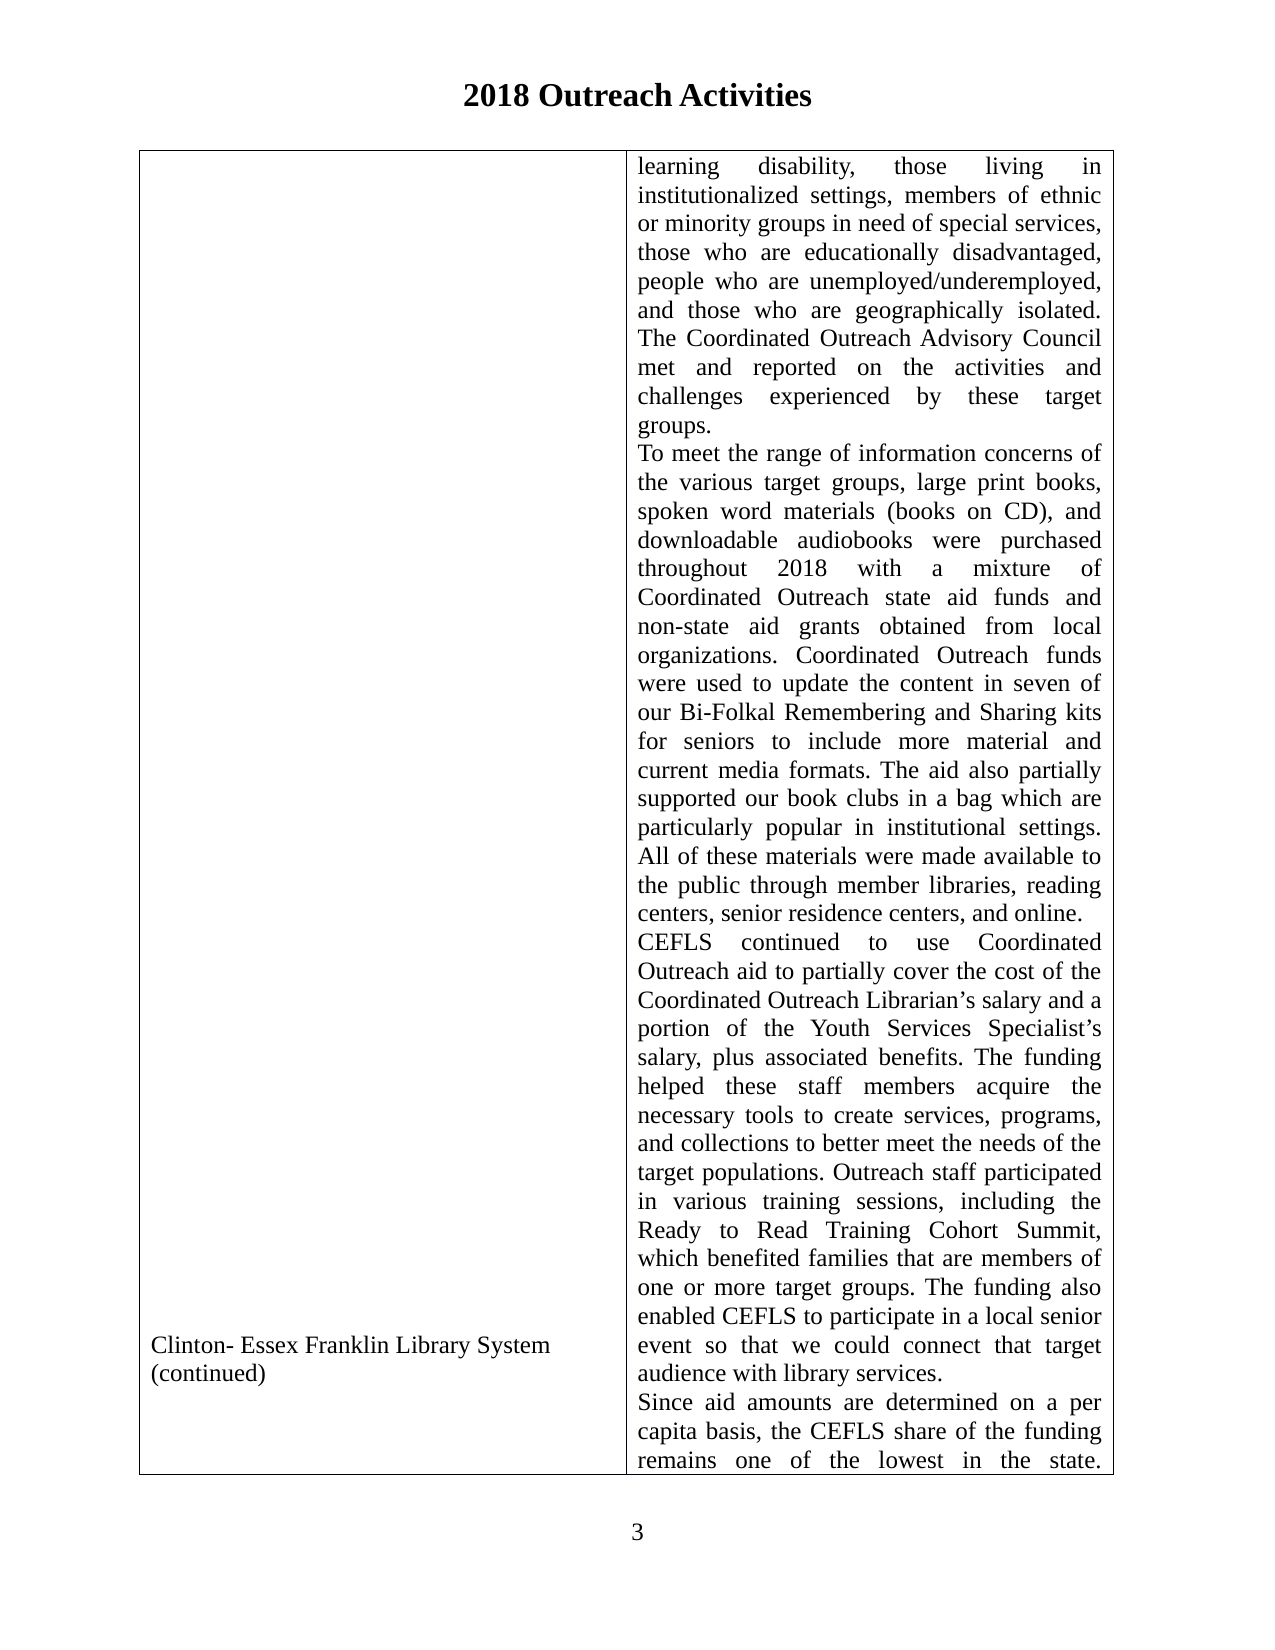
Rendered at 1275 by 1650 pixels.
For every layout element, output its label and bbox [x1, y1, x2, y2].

table_cell [627, 151, 1113, 1473]
table_cell [140, 151, 626, 1473]
